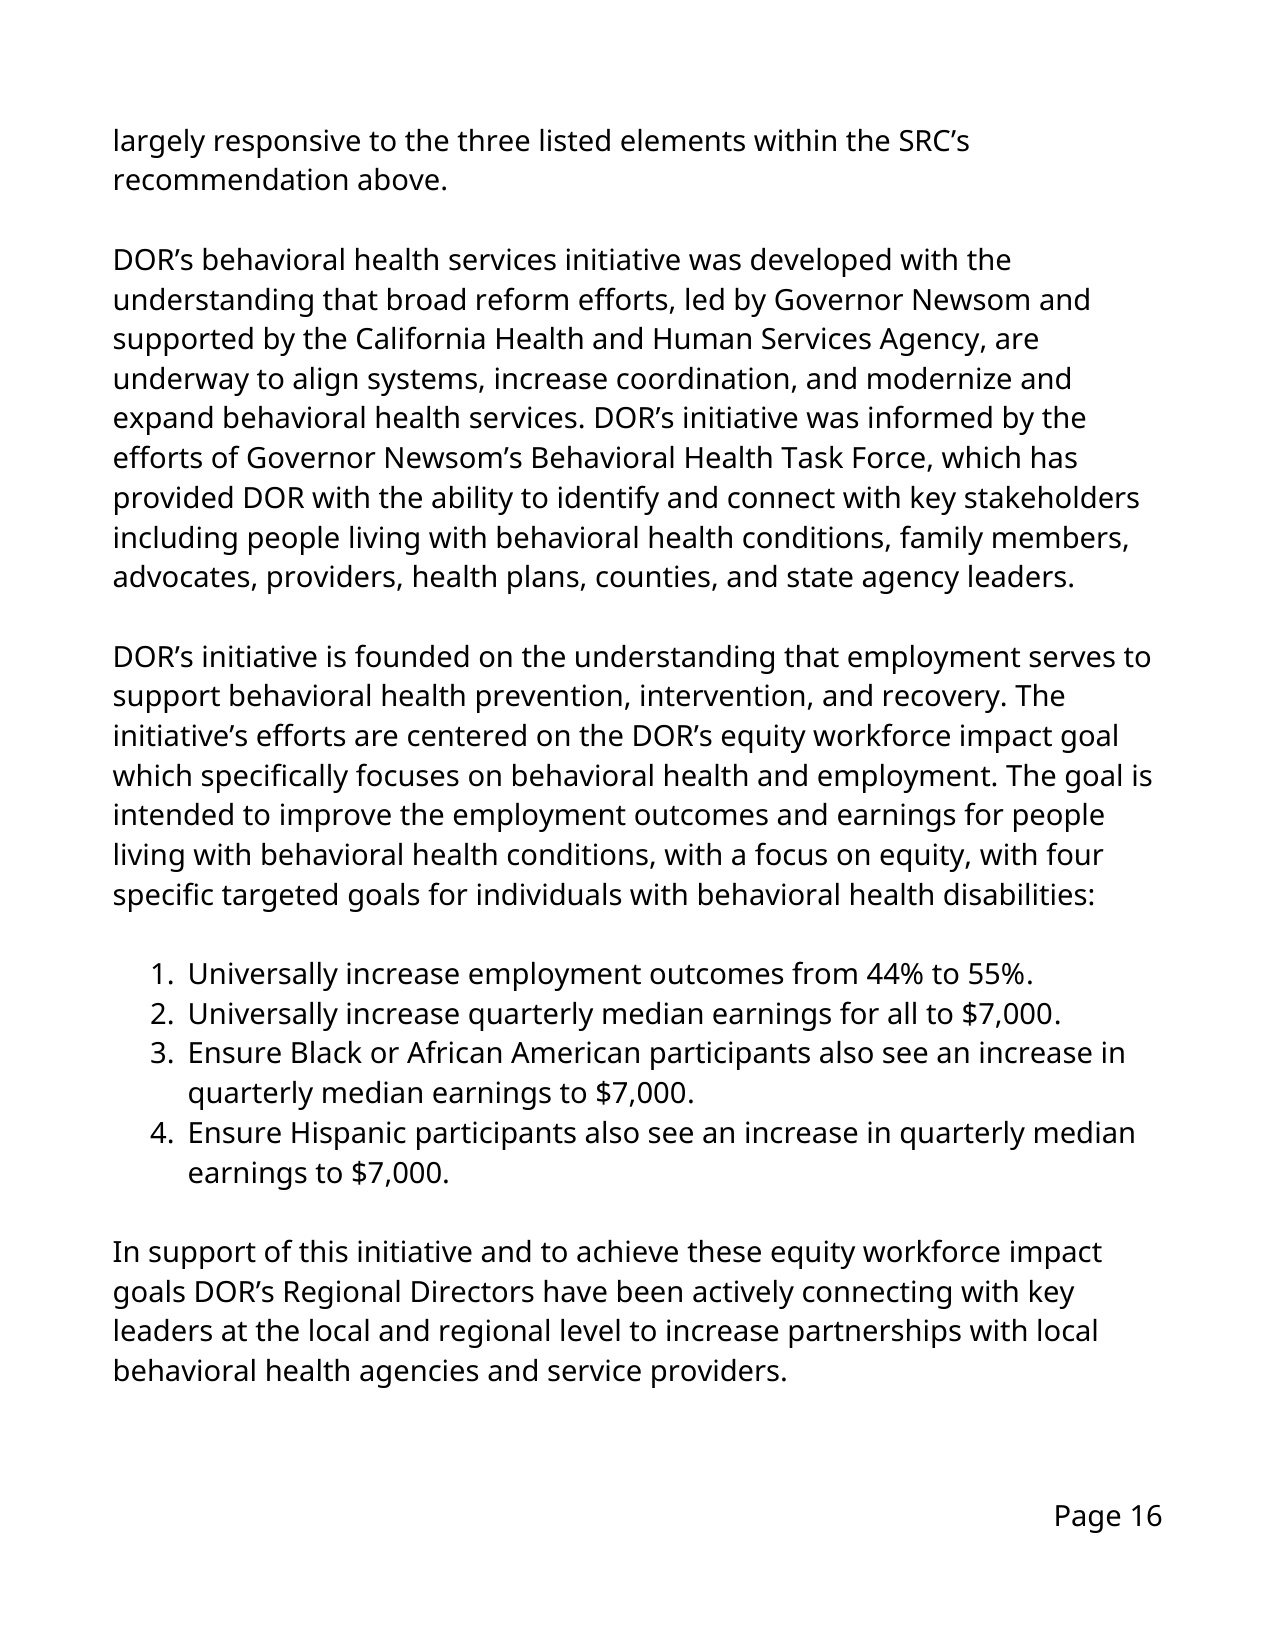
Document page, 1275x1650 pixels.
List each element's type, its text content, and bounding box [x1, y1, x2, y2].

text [112, 120, 1162, 199]
list Universally increase employment outcomes from 44% to 55%​. [150, 953, 1162, 993]
list Ensure Hispanic participants also see an increase in quarterly median earnings to $7,000. [150, 1112, 1162, 1192]
text DOR’s behavioral health services initiative was developed with the understanding that broad reform efforts, led by Governor Newsom and supported by the California Health and Human Services Agency, are underway to align systems, increase coordination, and modernize and expand behavioral health services. DOR’s initiative was informed by the efforts of Governor Newsom’s Behavioral Health Task Force, which has provided DOR with the ability to identify and connect with key stakeholders including people living with behavioral health conditions, family members, advocates, providers, health plans, counties, and state agency leaders. [112, 239, 1162, 596]
list Ensure Black or African American participants also see an increase in quarterly median earnings to $7,000​. [150, 1033, 1162, 1112]
text DOR’s initiative is founded on the understanding that employment serves to support behavioral health prevention, intervention, and recovery. The initiative’s efforts are centered on the DOR’s equity workforce impact goal which specifically focuses on behavioral health and employment. The goal is intended to improve the employment outcomes and earnings for people living with behavioral health conditions, with a focus on equity, with four specific targeted goals for individuals with behavioral health disabilities: [112, 636, 1162, 914]
text In support of this initiative and to achieve these equity workforce impact goals DOR’s Regional Directors have been actively connecting with key leaders at the local and regional level to increase partnerships with local behavioral health agencies and service providers. [112, 1231, 1162, 1390]
list Universally increase quarterly median earnings for all to $7,000​. [150, 993, 1162, 1033]
